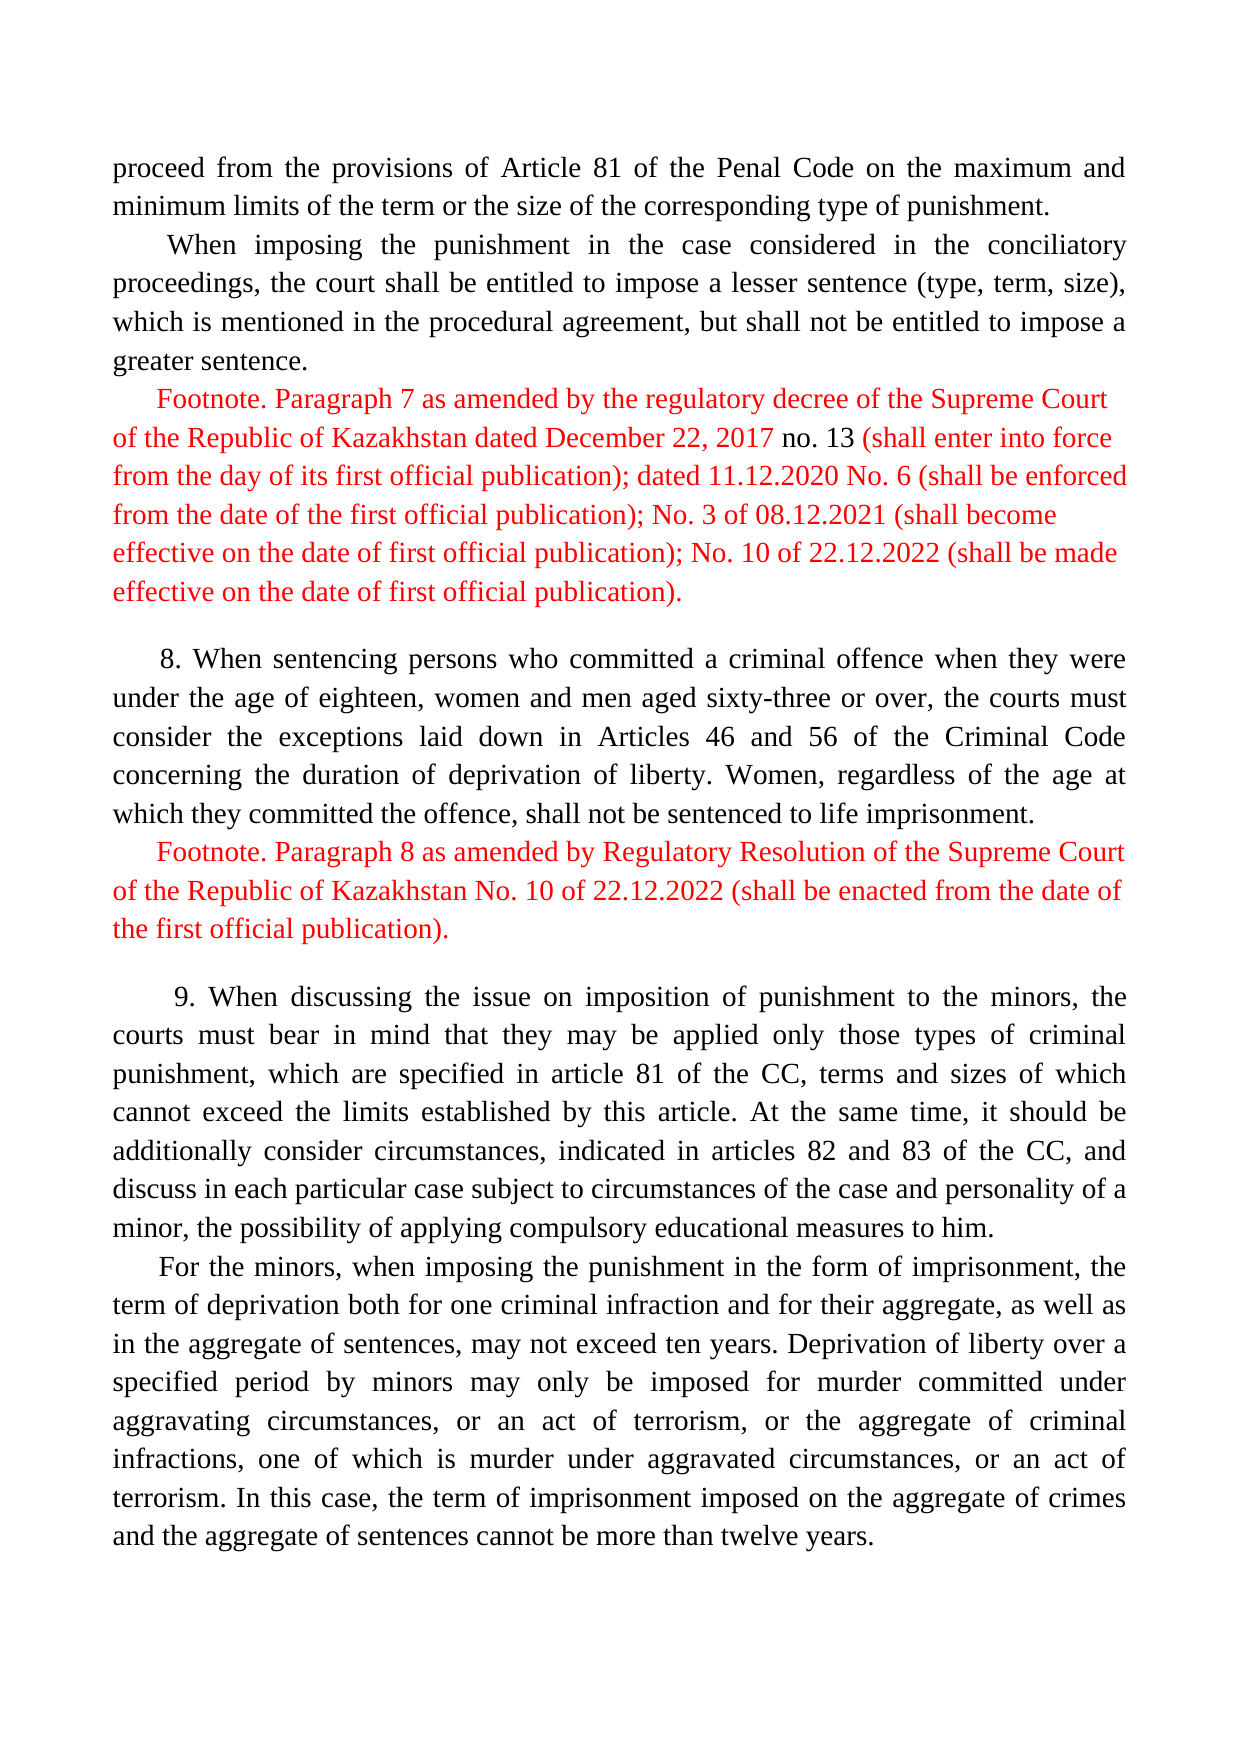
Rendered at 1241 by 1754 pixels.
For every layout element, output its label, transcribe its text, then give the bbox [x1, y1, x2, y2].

text When imposing the punishment in the case considered in the conciliatory proceedings, the court shall be entitled to impose a lesser sentence (type, term, size), which is mentioned in the procedural agreement, but shall not be entitled to impose a greater sentence. [112, 227, 1128, 376]
text Footnote. Paragraph 8 as amended by Regulatory Resolution of the Supreme Court of the Republic of Kazakhstan No. 10 of 22.12.2022 (shall be enacted from the date of the first official publication). [112, 834, 1128, 975]
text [112, 150, 1128, 222]
text For the minors, when imposing the punishment in the form of imprisonment, the term of deprivation both for one criminal infraction and for their aggregate, as well as in the aggregate of sentences, may not exceed ten years. Deprivation of liberty over a specified period by minors may only be imposed for murder committed under aggravating circumstances, or an act of terrorism, or the aggregate of criminal infractions, one of which is murder under aggravated circumstances, or an act of terrorism. In this case, the term of imprisonment imposed on the aggregate of crimes and the aggregate of sentences cannot be more than twelve years. [112, 1249, 1128, 1552]
text Footnote. Paragraph 7 as amended by the regulatory decree of the Supreme Court of the Republic of Kazakhstan dated December 22, 2017 no. 13 (shall enter into force from the day of its first official publication); dated 11.12.2020 No. 6 (shall be enforced from the date of the first official publication); No. 3 of 08.12.2021 (shall become effective on the date of first official publication); No. 10 of 22.12.2022 (shall be made effective on the date of first official publication). [112, 381, 1128, 638]
text 9. When discussing the issue on imposition of punishment to the minors, the courts must bear in mind that they may be applied only those types of criminal punishment, which are specified in article 81 of the CC, terms and sizes of which cannot exceed the limits established by this article. At the same time, it should be additionally consider circumstances, indicated in articles 82 and 83 of the CC, and discuss in each particular case subject to circumstances of the case and personality of a minor, the possibility of applying compulsory educational measures to him. [112, 979, 1128, 1244]
text 8. When sentencing persons who committed a criminal offence when they were under the age of eighteen, women and men aged sixty-three or over, the courts must consider the exceptions laid down in Articles 46 and 56 of the Criminal Code concerning the duration of deprivation of liberty. Women, regardless of the age at which they committed the offence, shall not be sentenced to life imprisonment. [112, 642, 1128, 829]
